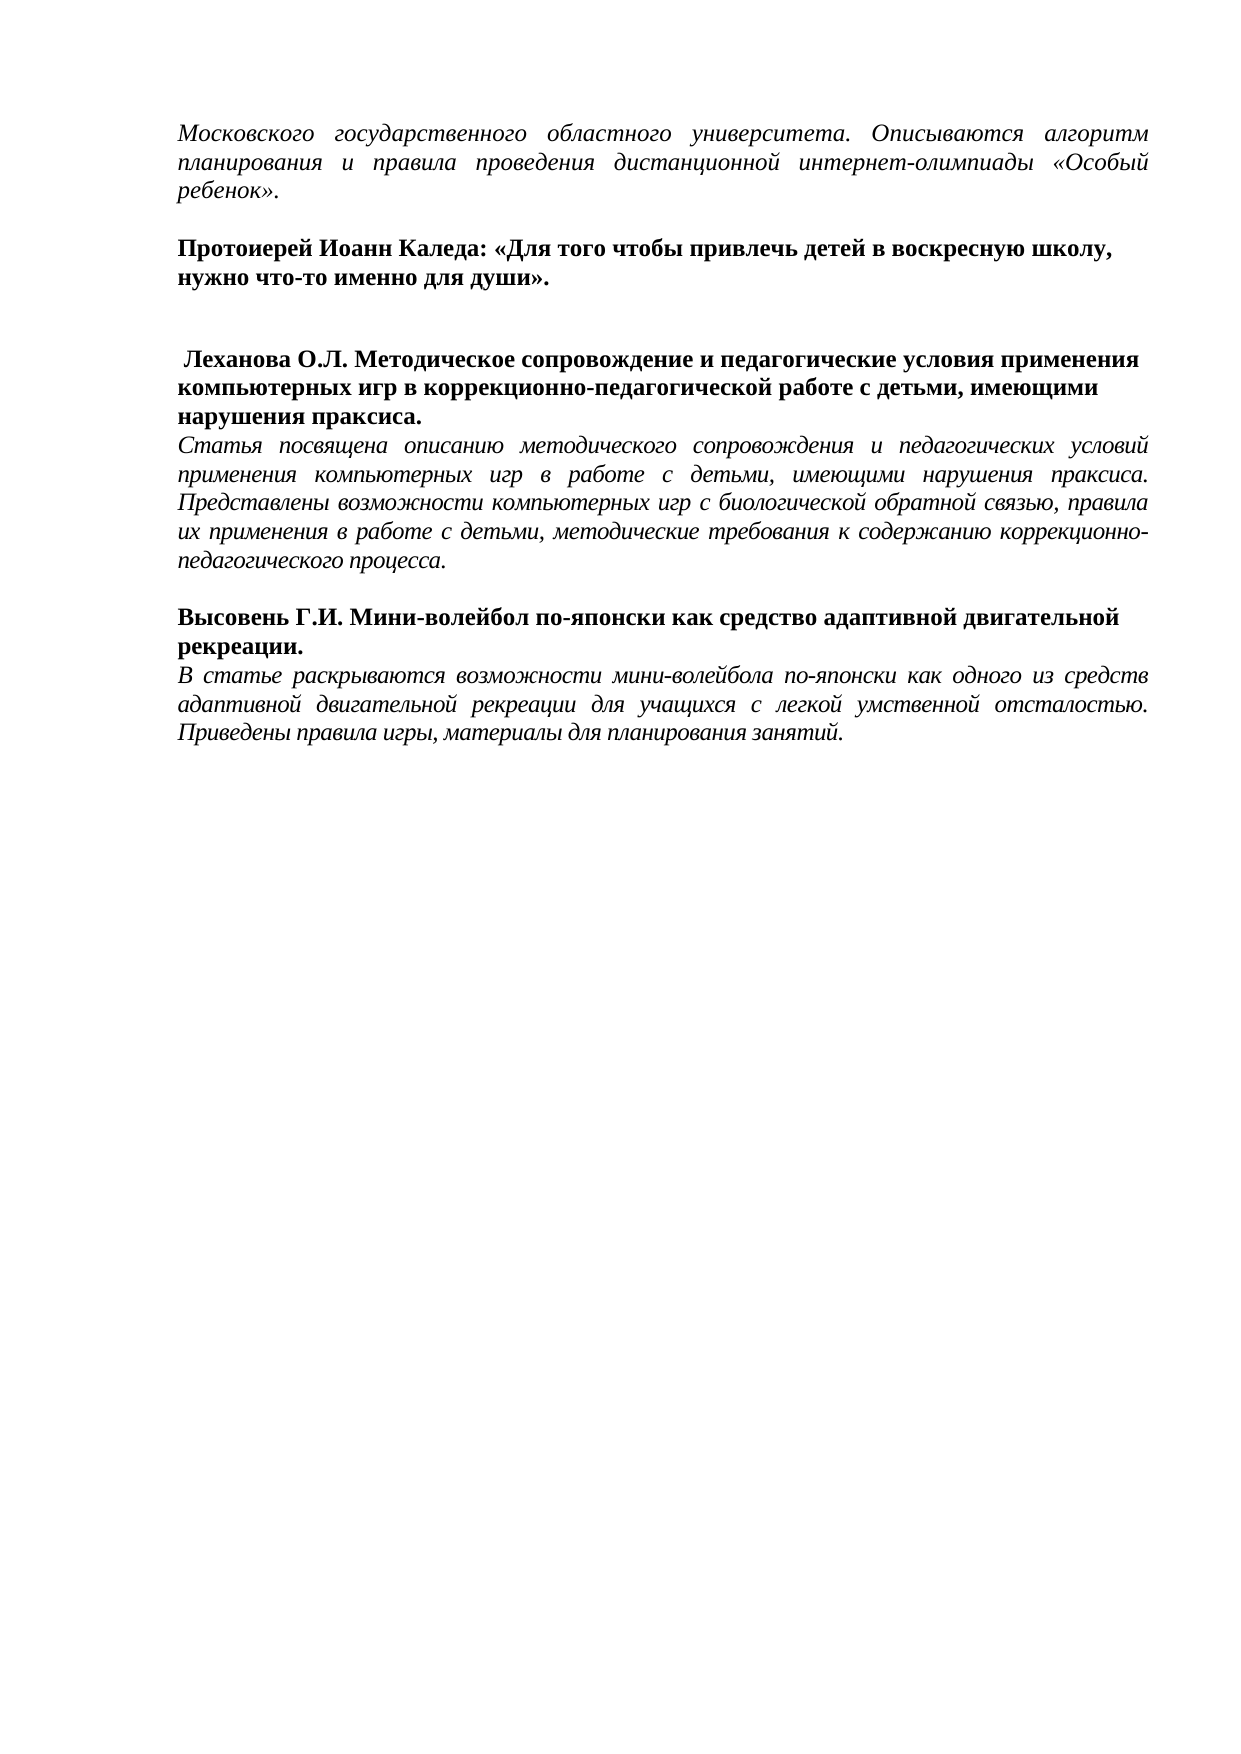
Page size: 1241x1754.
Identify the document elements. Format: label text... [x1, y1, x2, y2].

text В статье рассматривается важный аспект профориентационной работы среди потенциальных абитуриентов Факультета специальной педагогики и психологии Московского государственного областного университета. Описываются алгоритм планирования и правила проведения дистанционной интернет-олимпиады «Особый ребенок». [280, 118, 1152, 204]
text Статья посвящена описанию методического сопровождения и педагогических условий применения компьютерных игр в работе с детьми, имеющими нарушения праксиса. Представлены возможности компьютерных игр с биологической обратной связью, правила их применения в работе с детьми, методические требования к содержанию коррекционно-педагогического процесса. [177, 430, 1152, 574]
subtitle Леханова О.Л. Методическое сопровождение и педагогические условия применения компьютерных игр в коррекционно-педагогической работе с детьми, имеющими нарушения праксиса. [177, 344, 1152, 430]
subtitle Высовень Г.И. Мини-волейбол по-японски как средство адаптивной двигательной рекреации. [177, 602, 1152, 660]
subtitle Протоиерей Иоанн Каледа: «Для того чтобы привлечь детей в воскресную школу, нужно что-то именно для души». [177, 233, 1152, 291]
text В статье раскрываются возможности мини-волейбола по-японски как одного из средств адаптивной двигательной рекреации для учащихся с легкой умственной отсталостью. Приведены правила игры, материалы для планирования занятий. [177, 660, 1152, 746]
